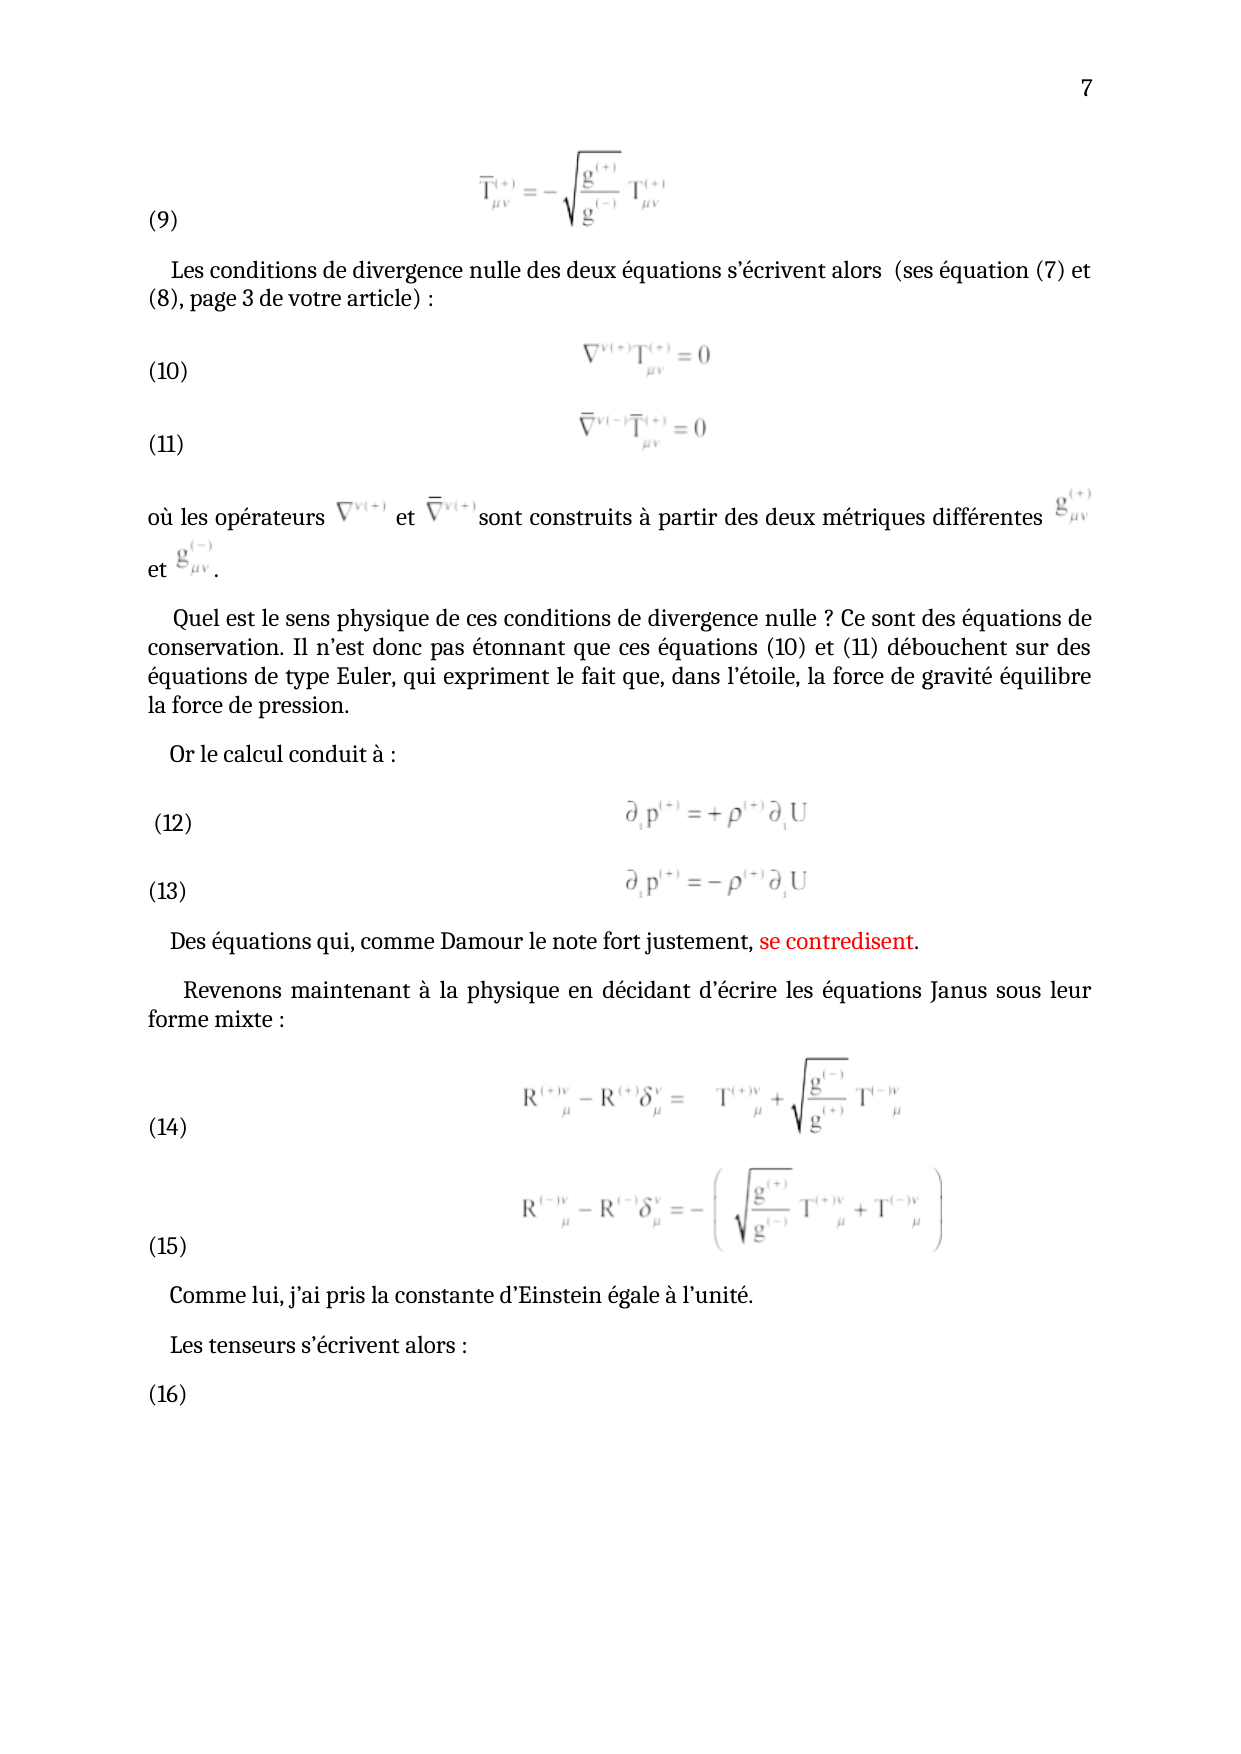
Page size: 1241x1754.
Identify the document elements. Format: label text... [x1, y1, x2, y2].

text Les conditions de divergence nulle des deux équations s’écrivent alors (ses équation (7) et (8), page 3 de votre article) : [148, 256, 1093, 313]
text (12) [148, 790, 1093, 837]
text (11) [148, 407, 1093, 459]
text (9) [148, 148, 1093, 235]
text (15) [148, 1163, 1093, 1260]
text Des équations qui, comme Damour le note fort justement, se contredisent. [148, 927, 1093, 956]
text (13) [148, 858, 1093, 906]
text Les tenseurs s’écrivent alors : [148, 1331, 1093, 1359]
text Comme lui, j’ai pris la constante d’Einstein égale à l’unité. [148, 1281, 1093, 1310]
text où les opérateurs et sont construits à partir des deux métriques différentes et . [148, 479, 1093, 583]
text Or le calcul conduit à : [148, 740, 1093, 769]
text Quel est le sens physique de ces conditions de divergence nulle ? Ce sont des équations de conservation. Il n’est donc pas étonnant que ces équations (10) et (11) débouchent sur des équations de type Euler, qui expriment le fait que, dans l’étoile, la force de gravité équilibre la force de pression. [148, 604, 1093, 719]
text (16) [148, 1380, 1093, 1409]
text Revenons maintenant à la physique en décidant d’écrire les équations Janus sous leur forme mixte : [148, 976, 1093, 1034]
text (10) [148, 334, 1093, 386]
text (14) [148, 1055, 1093, 1142]
